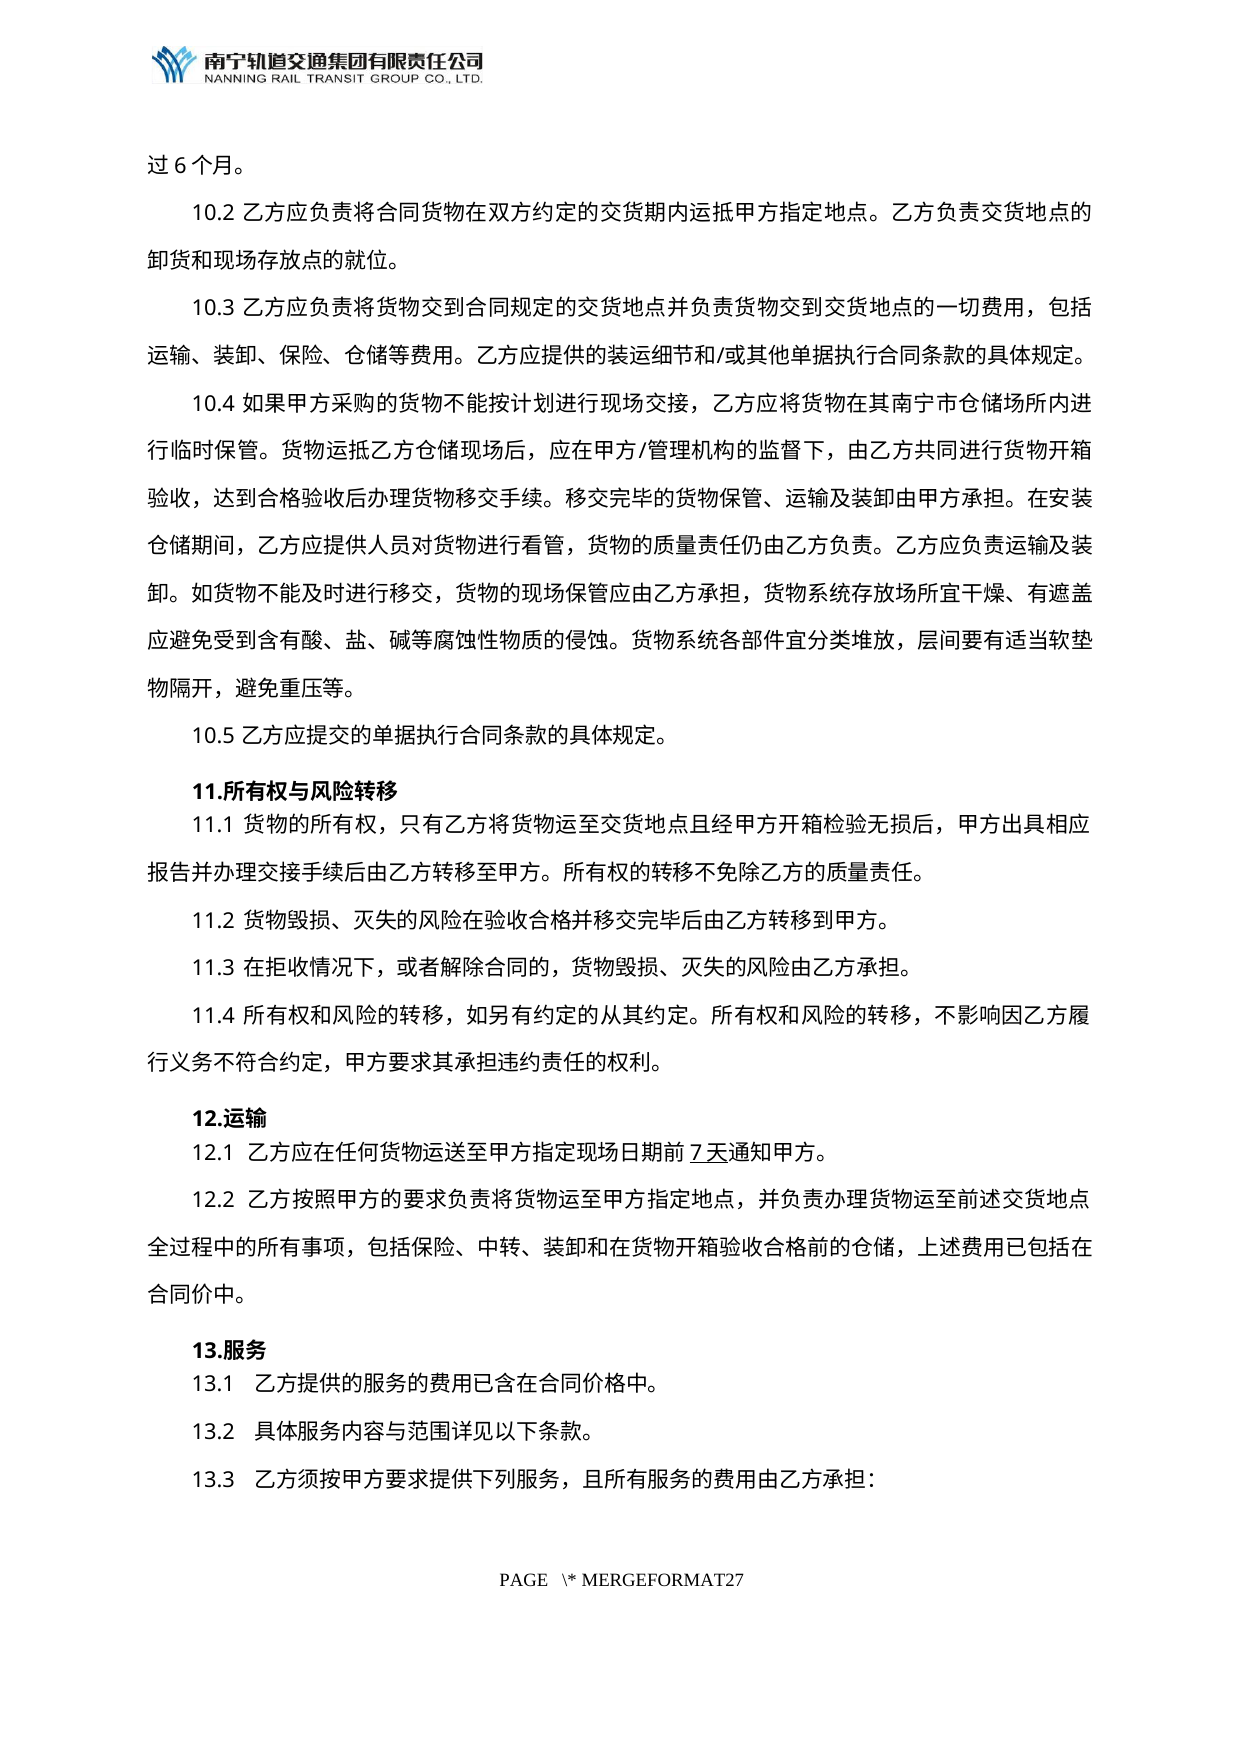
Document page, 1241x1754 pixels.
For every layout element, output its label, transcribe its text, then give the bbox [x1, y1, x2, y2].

list 具体服务内容与范围详见以下条款。 [148, 1414, 1093, 1446]
list 乙方应负责将货物交到合同规定的交货地点并负责货物交到交货地点的一切费用，包括运输、装卸、保险、仓储等费用。乙方应提供的装运细节和/或其他单据执行合同条款的具体规定。 [148, 290, 1093, 370]
list 乙方应在任何货物运送至甲方指定现场日期前7天通知甲方。 [148, 1134, 1093, 1166]
list 如果甲方采购的货物不能按计划进行现场交接，乙方应将货物在其南宁市仓储场所内进行临时保管。货物运抵乙方仓储现场后，应在甲方/管理机构的监督下，由乙方共同进行货物开箱验收，达到合格验收后办理货物移交手续。移交完毕的货物保管、运输及装卸由甲方承担。在安装仓储期间，乙方应提供人员对货物进行看管，货物的质量责任仍由乙方负责。乙方应负责运输及装卸。如货物不能及时进行移交，货物的现场保管应由乙方承担，货物系统存放场所宜干燥、有遮盖，应避免受到含有酸、盐、碱等腐蚀性物质的侵蚀。货物系统各部件宜分类堆放，层间要有适当软垫物隔开，避免重压等。 [148, 386, 1093, 702]
text 11.所有权与风险转移 [192, 766, 1093, 807]
list 所有权和风险的转移，如另有约定的从其约定。所有权和风险的转移，不影响因乙方履行义务不符合约定，甲方要求其承担违约责任的权利。 [148, 998, 1093, 1077]
list 乙方按照甲方的要求负责将货物运至甲方指定地点，并负责办理货物运至前述交货地点全过程中的所有事项，包括保险、中转、装卸和在货物开箱验收合格前的仓储，上述费用已包括在合同价中。 [148, 1182, 1093, 1309]
list 乙方应提交的单据执行合同条款的具体规定。 [148, 718, 1093, 750]
list 乙方应负责将合同货物在双方约定的交货期内运抵甲方指定地点。乙方负责交货地点的卸货和现场存放点的就位。 [148, 195, 1093, 274]
list 货物的所有权，只有乙方将货物运至交货地点且经甲方开箱检验无损后，甲方出具相应报告并办理交接手续后由乙方转移至甲方。所有权的转移不免除乙方的质量责任。 [148, 807, 1093, 887]
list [148, 148, 1093, 179]
text 12.运输 [148, 1093, 1093, 1134]
list 乙方提供的服务的费用已含在合同价格中。 [148, 1366, 1093, 1398]
list 在拒收情况下，或者解除合同的，货物毁损、灭失的风险由乙方承担。 [148, 950, 1093, 982]
list 货物毁损、灭失的风险在验收合格并移交完毕后由乙方转移到甲方。 [148, 903, 1093, 934]
picture [151, 46, 483, 84]
list 乙方须按甲方要求提供下列服务，且所有服务的费用由乙方承担： [148, 1462, 1093, 1493]
text 13.服务 [192, 1325, 1093, 1366]
